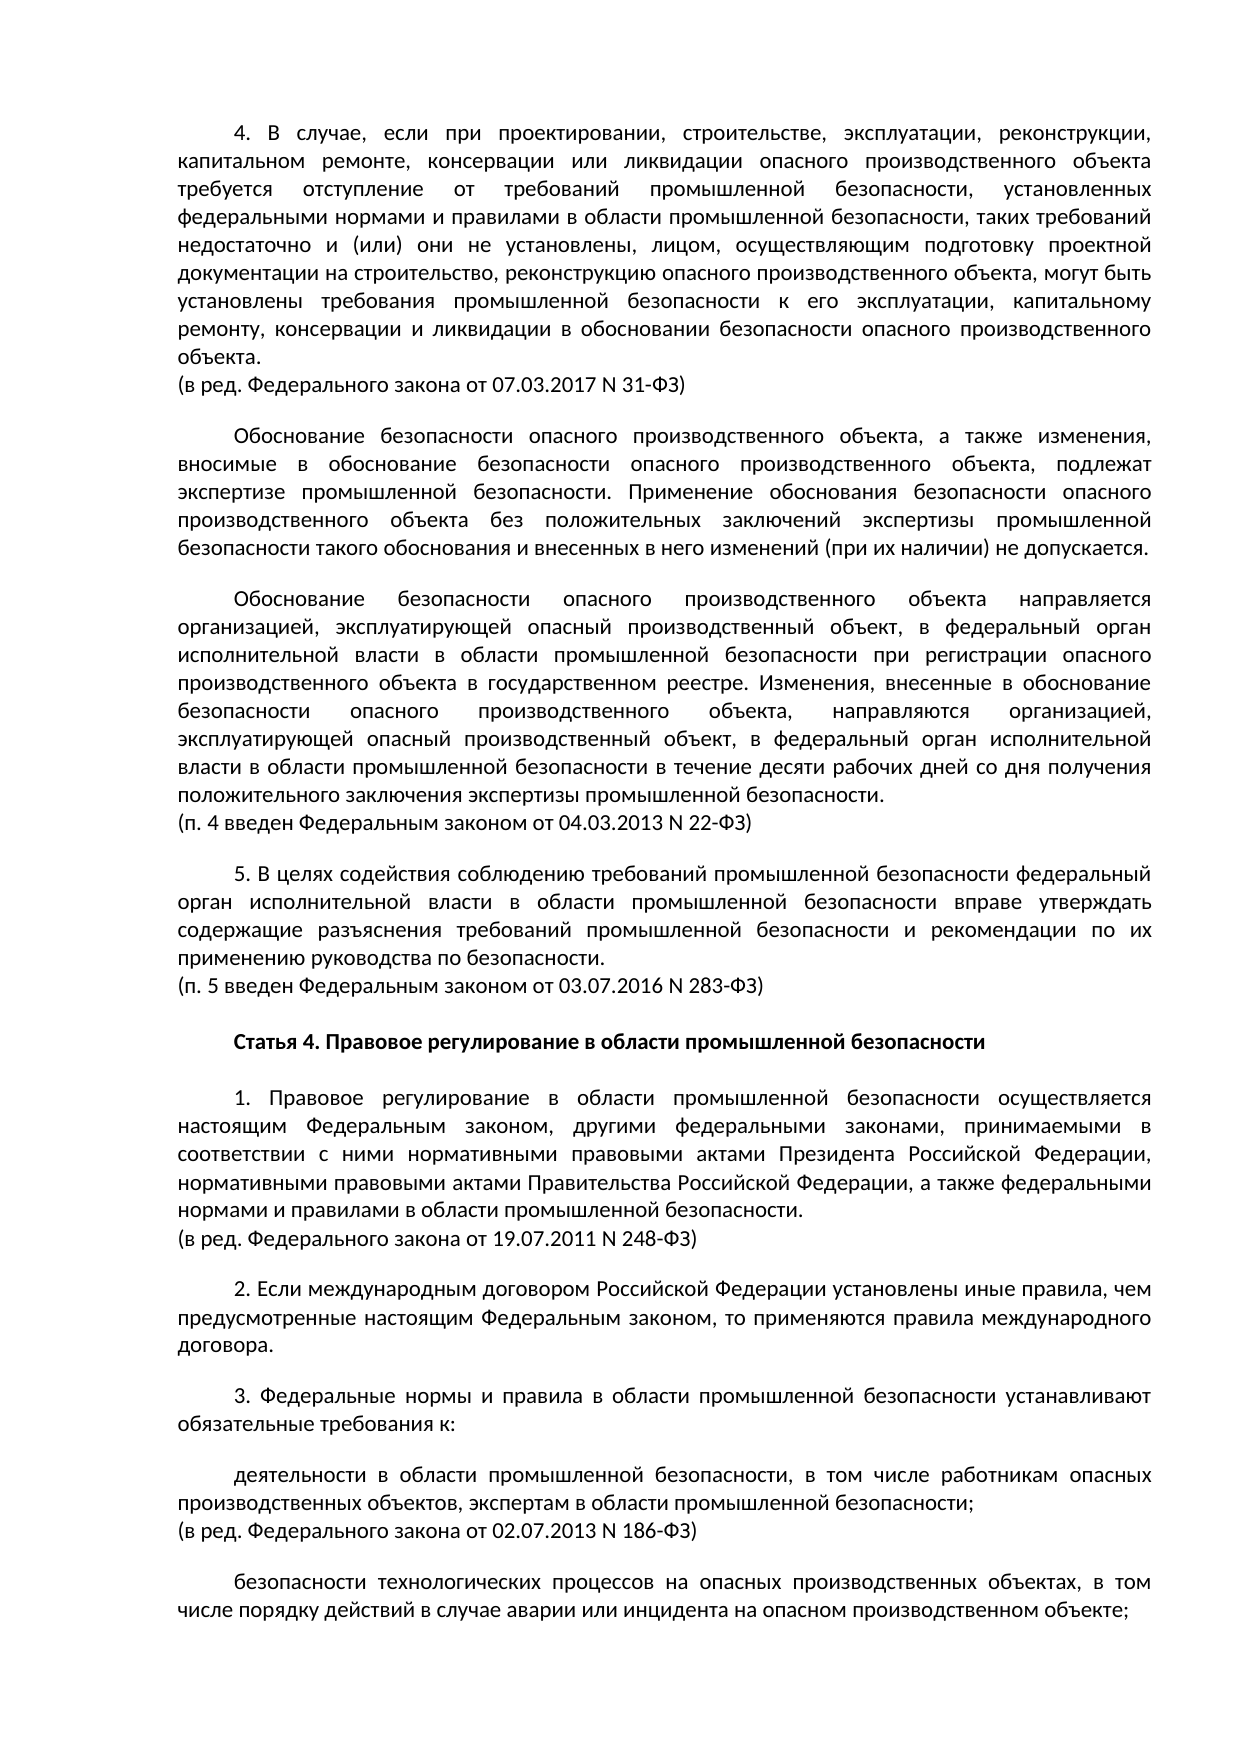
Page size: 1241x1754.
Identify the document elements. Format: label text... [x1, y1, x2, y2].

text 4. В случае, если при проектировании, строительстве, эксплуатации, реконструкции, капитальном ремонте, консервации или ликвидации опасного производственного объекта требуется отступление от требований промышленной безопасности, установленных федеральными нормами и правилами в области промышленной безопасности, таких требований недостаточно и (или) они не установлены, лицом, осуществляющим подготовку проектной документации на строительство, реконструкцию опасного производственного объекта, могут быть установлены требования промышленной безопасности к его эксплуатации, капитальному ремонту, консервации и ликвидации в обосновании безопасности опасного производственного объекта. [177, 118, 1152, 370]
text (в ред. Федерального закона от 07.03.2017 N 31-ФЗ) [177, 370, 1152, 398]
text (п. 4 введен Федеральным законом от 04.03.2013 N 22-ФЗ) [177, 808, 1152, 836]
text (в ред. Федерального закона от 02.07.2013 N 186-ФЗ) [177, 1517, 1152, 1544]
text 3. Федеральные нормы и правила в области промышленной безопасности устанавливают обязательные требования к: [177, 1382, 1152, 1438]
text 1. Правовое регулирование в области промышленной безопасности осуществляется настоящим Федеральным законом, другими федеральными законами, принимаемыми в соответствии с ними нормативными правовыми актами Президента Российской Федерации, нормативными правовыми актами Правительства Российской Федерации, а также федеральными нормами и правилами в области промышленной безопасности. [177, 1083, 1152, 1224]
title Статья 4. Правовое регулирование в области промышленной безопасности [177, 1027, 1152, 1056]
text (в ред. Федерального закона от 19.07.2011 N 248-ФЗ) [177, 1224, 1152, 1252]
text 2. Если международным договором Российской Федерации установлены иные правила, чем предусмотренные настоящим Федеральным законом, то применяются правила международного договора. [177, 1274, 1152, 1359]
text Обоснование безопасности опасного производственного объекта направляется организацией, эксплуатирующей опасный производственный объект, в федеральный орган исполнительной власти в области промышленной безопасности при регистрации опасного производственного объекта в государственном реестре. Изменения, внесенные в обоснование безопасности опасного производственного объекта, направляются организацией, эксплуатирующей опасный производственный объект, в федеральный орган исполнительной власти в области промышленной безопасности в течение десяти рабочих дней со дня получения положительного заключения экспертизы промышленной безопасности. [177, 584, 1152, 808]
text безопасности технологических процессов на опасных производственных объектах, в том числе порядку действий в случае аварии или инцидента на опасном производственном объекте; [177, 1567, 1152, 1623]
text деятельности в области промышленной безопасности, в том числе работникам опасных производственных объектов, экспертам в области промышленной безопасности; [177, 1461, 1152, 1517]
text 5. В целях содействия соблюдению требований промышленной безопасности федеральный орган исполнительной власти в области промышленной безопасности вправе утверждать содержащие разъяснения требований промышленной безопасности и рекомендации по их применению руководства по безопасности. [177, 859, 1152, 971]
text Обоснование безопасности опасного производственного объекта, а также изменения, вносимые в обоснование безопасности опасного производственного объекта, подлежат экспертизе промышленной безопасности. Применение обоснования безопасности опасного производственного объекта без положительных заключений экспертизы промышленной безопасности такого обоснования и внесенных в него изменений (при их наличии) не допускается. [177, 421, 1152, 561]
text (п. 5 введен Федеральным законом от 03.07.2016 N 283-ФЗ) [177, 971, 1152, 999]
